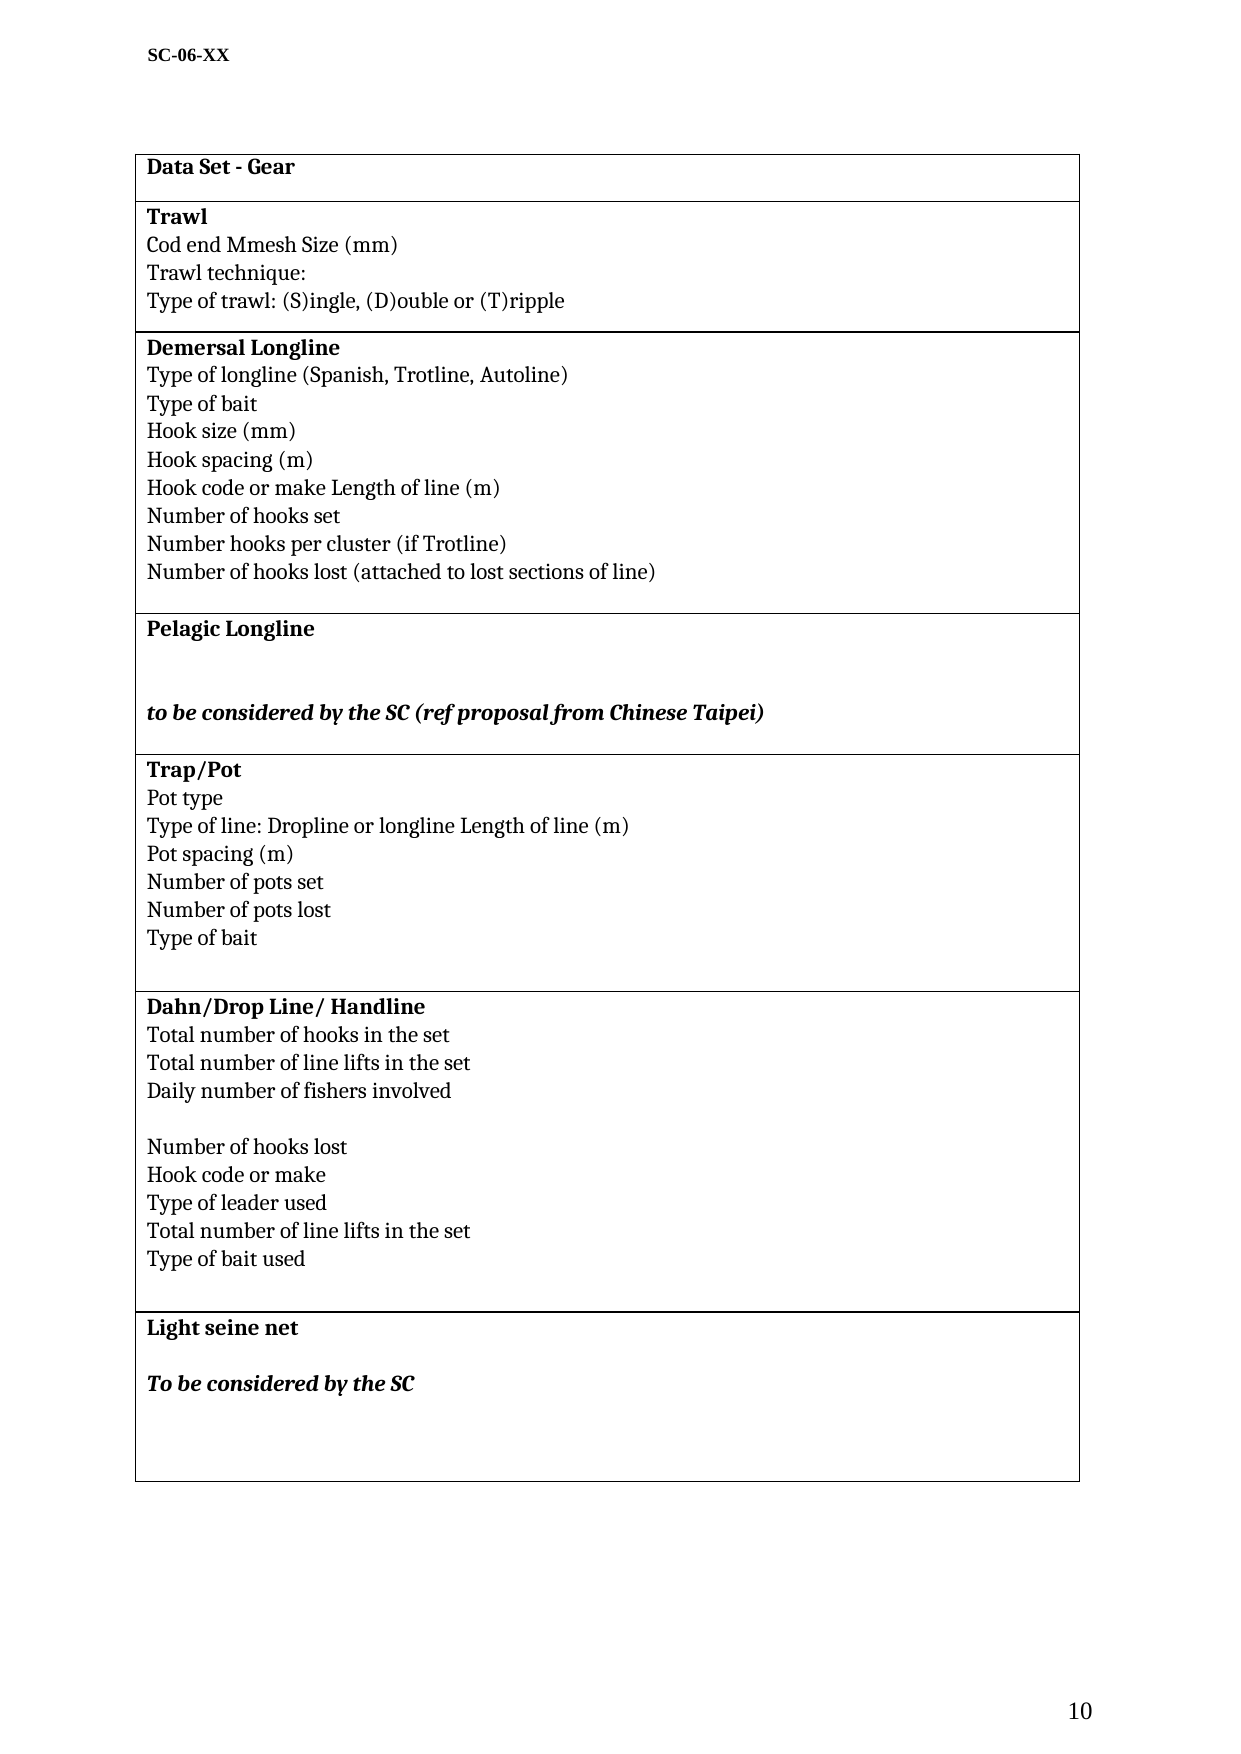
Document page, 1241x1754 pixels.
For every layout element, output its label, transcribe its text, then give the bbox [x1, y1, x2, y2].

table_cell Dahn/Drop Line/ Handline Total number of hooks in the set Number of hooks lost Hook code or make Type of leader used Type of bait used [136, 992, 1079, 1311]
table_cell Trawl esh Size (mm) Trawl technique: Type of trawl: (S)ingle, (D)ouble or (T)riple [136, 202, 1079, 331]
table_header Data Set - Gear [136, 155, 1079, 201]
table_cell Trap/Pot Pot type Type of line: Dropline or longline Length of line (m) Pot spacing (m) Number of pots set Number of pots lost Type of bait [136, 755, 1079, 991]
table_cell [136, 614, 1079, 754]
table_cell [136, 1313, 1079, 1481]
table_cell Longline Type of longline (Spanish, Trotline, Autoline) Type of bait Hook size (mm) Hook spacing (m) Hook code or make Length of line (m) Number of hooks set Number hooks per cluster (if Trotline) Number of hooks lost (attached to lost sections of line) [136, 333, 1079, 613]
